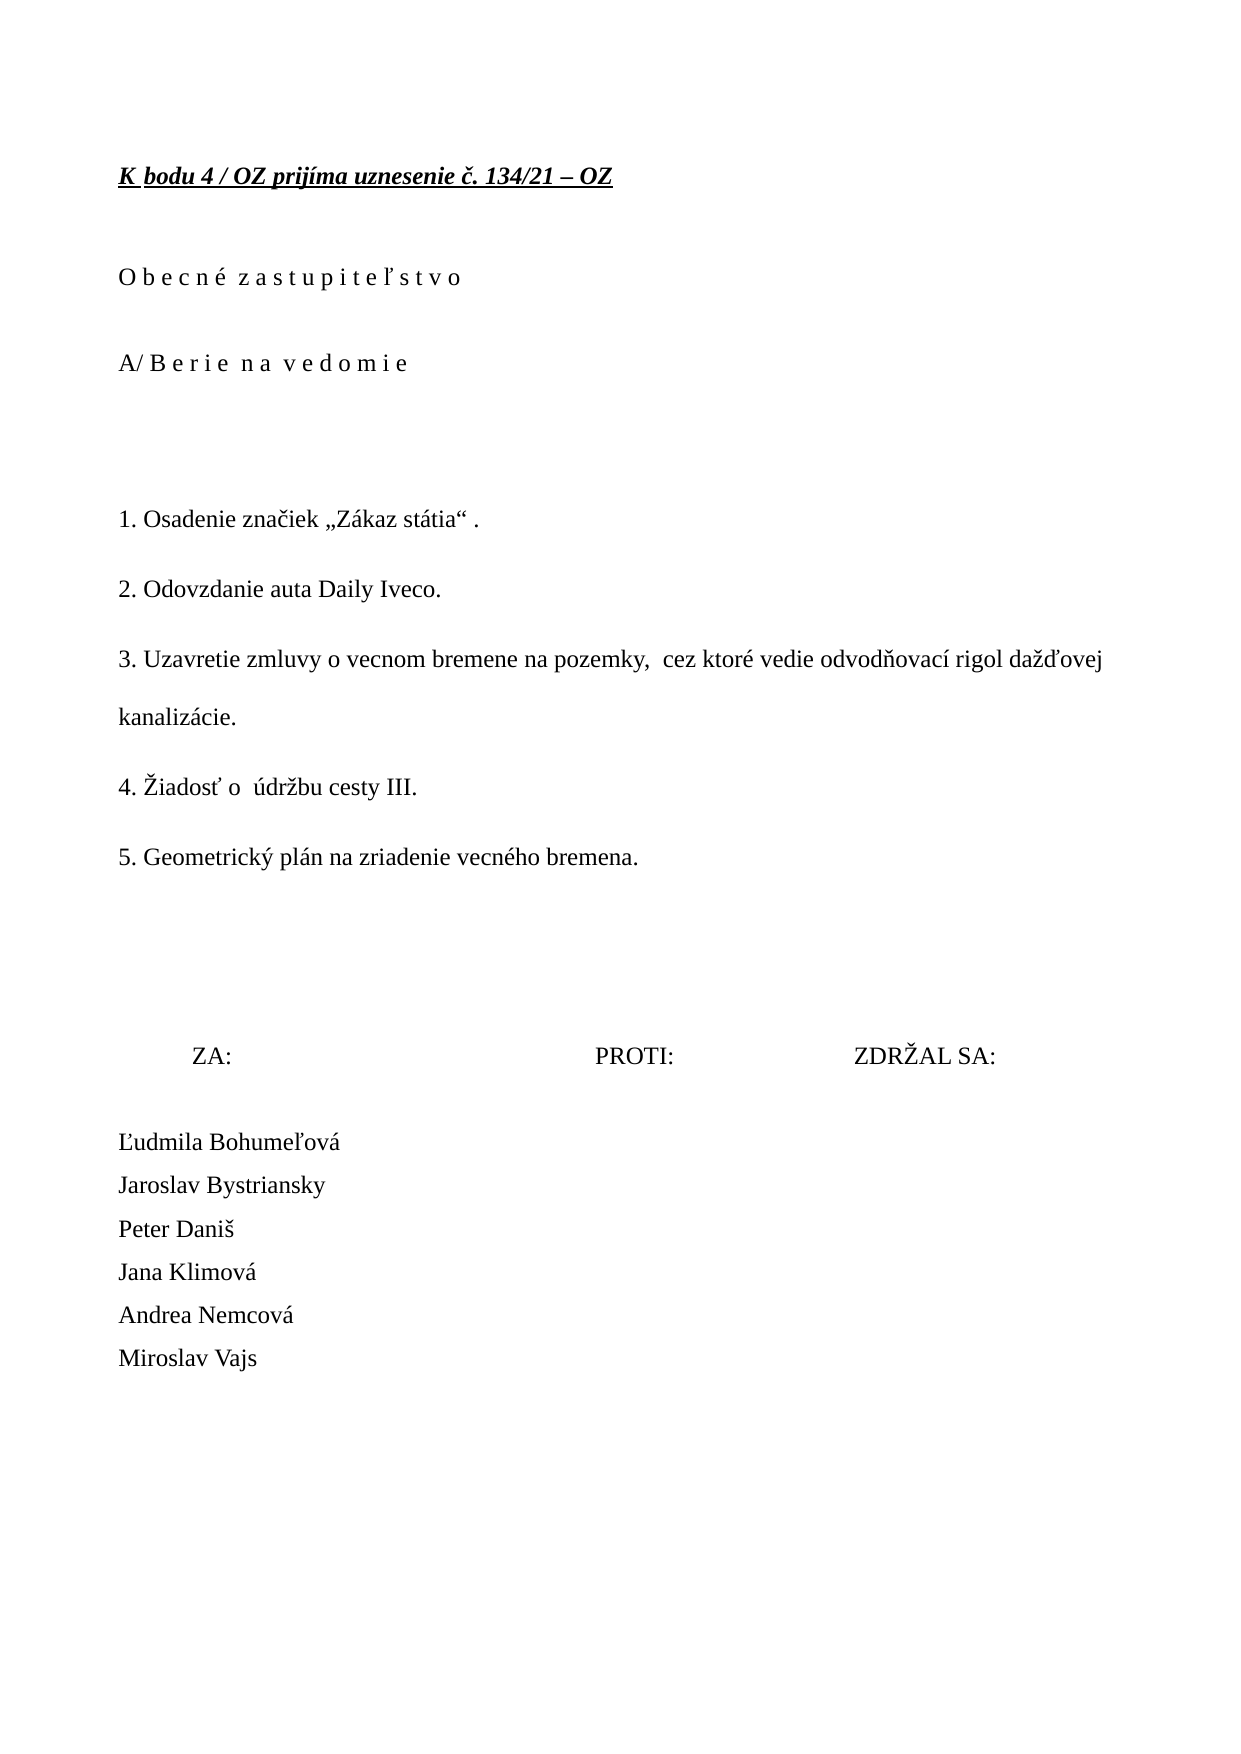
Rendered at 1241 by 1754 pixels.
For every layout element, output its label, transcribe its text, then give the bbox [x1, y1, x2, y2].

text Jaroslav Bystriansky [118, 1171, 1122, 1199]
text A/ B e r i e n a v e d o m i e [118, 348, 1122, 377]
text ZA: PROTI: ZDRŽAL SA: [118, 1041, 1122, 1070]
text Ľudmila Bohumeľová [118, 1127, 1122, 1156]
text Miroslav Vajs [118, 1343, 1122, 1372]
text 3. Uzavretie zmluvy o vecnom bremene na pozemky, cez ktoré vedie odvodňovací rigol dažďovej kanalizácie. [118, 644, 1122, 731]
text 1. Osadenie značiek „Zákaz státia“ . [118, 504, 1122, 533]
text O b e c n é z a s t u p i t e ľ s t v o [118, 262, 1122, 291]
text Peter Daniš [118, 1214, 1122, 1242]
text 5. Geometrický plán na zriadenie vecného bremena. [118, 842, 1122, 871]
text Jana Klimová [118, 1257, 1122, 1286]
text K bodu 4 / OZ prijíma uznesenie č. 134/21 – OZ [118, 161, 1122, 190]
text 4. Žiadosť o údržbu cesty III. [118, 772, 1122, 801]
text Andrea Nemcová [118, 1300, 1122, 1329]
text 2. Odovzdanie auta Daily Iveco. [118, 574, 1122, 603]
